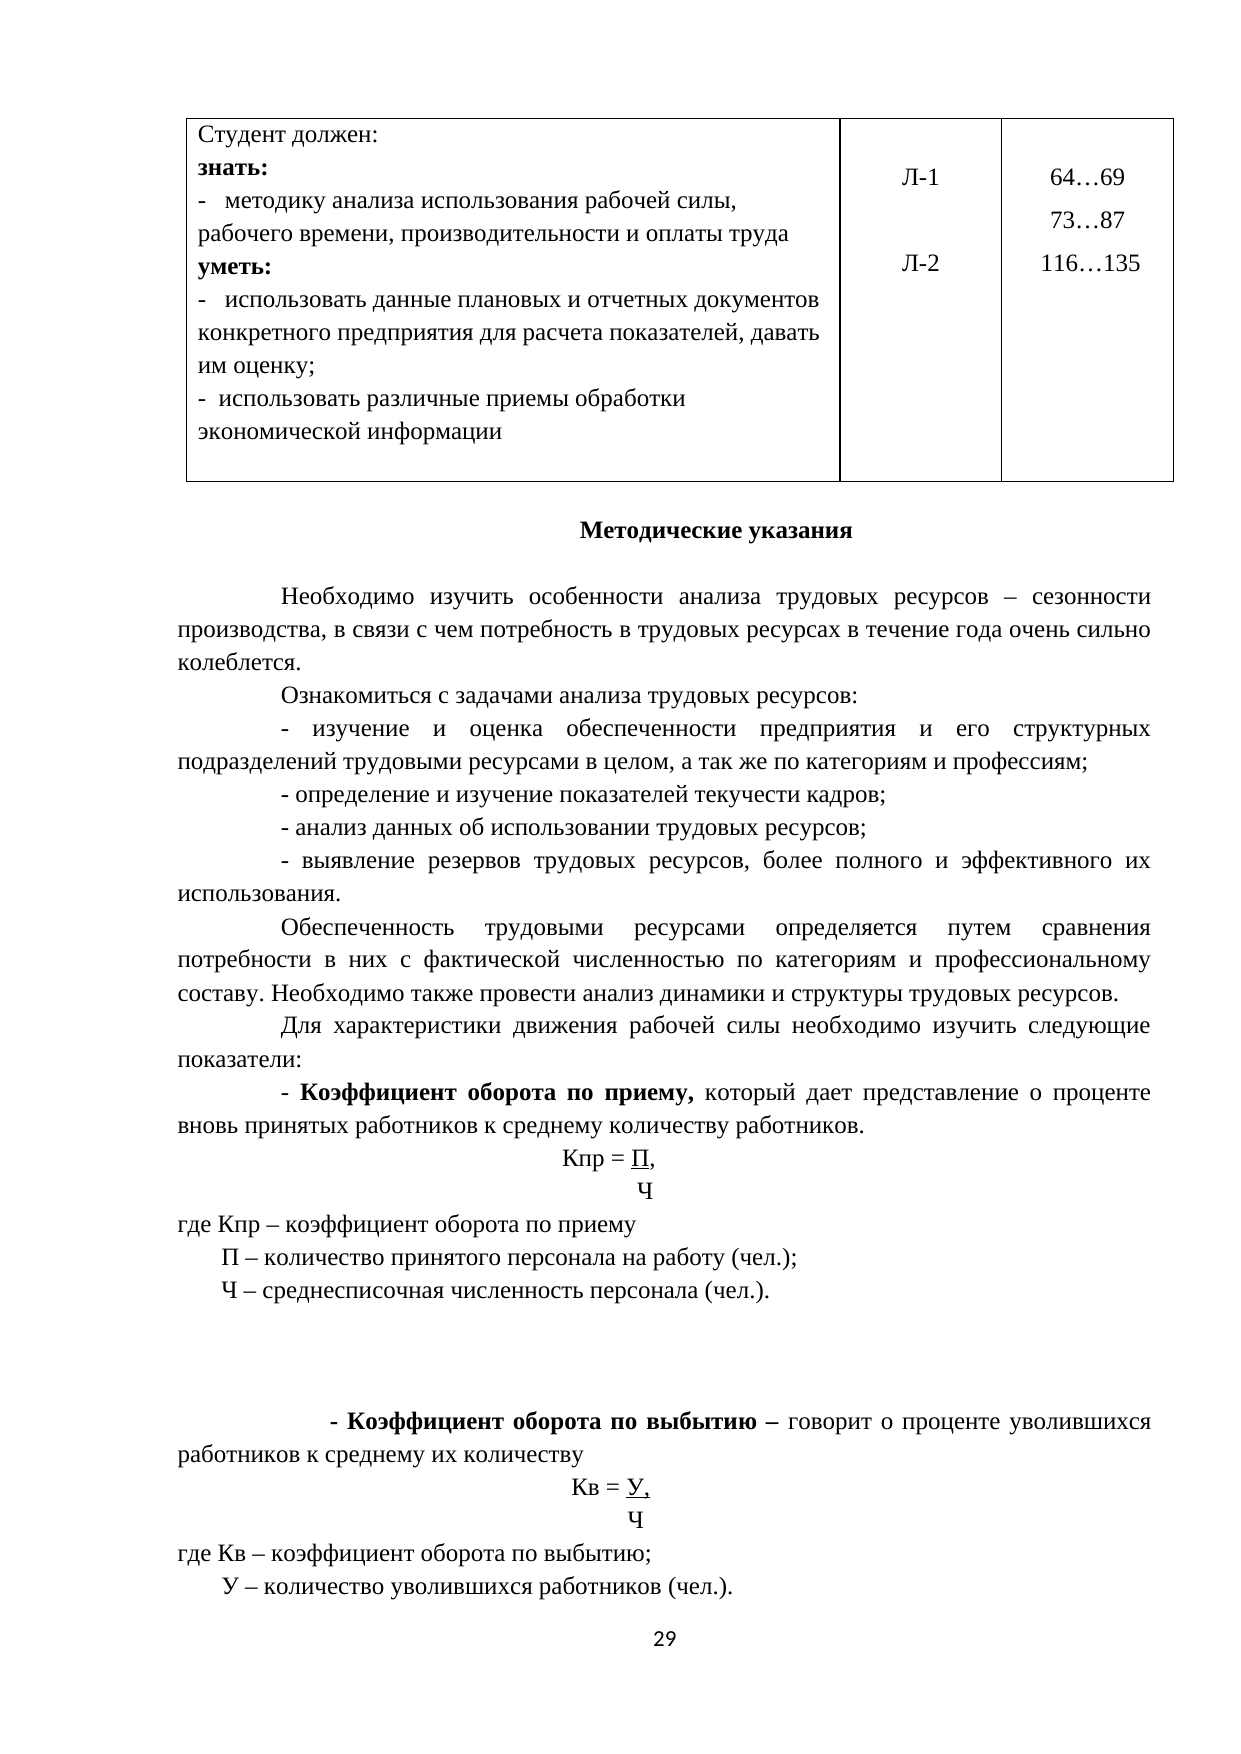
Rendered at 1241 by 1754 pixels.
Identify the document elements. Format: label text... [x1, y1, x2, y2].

text где Кпр – коэффициент оборота по приему [177, 1209, 1152, 1237]
text - Коэффициент оборота по приему, который дает представление о проценте вновь принятых работников к среднему количеству работников. [177, 1077, 1152, 1138]
text Ч [177, 1505, 1152, 1534]
table_cell Л-1 Л-2 [841, 119, 1001, 481]
text - анализ данных об использовании трудовых ресурсов; [177, 812, 1152, 841]
table_cell 64…69 73…87 116…135 [1002, 119, 1173, 481]
text Кпр = П, [177, 1143, 1152, 1171]
text - определение и изучение показателей текучести кадров; [177, 779, 1152, 808]
text где Кв – коэффициент оборота по выбытию; [177, 1538, 1152, 1567]
text Обеспеченность трудовыми ресурсами определяется путем сравнения потребности в них с фактической численностью по категориям и профессиональному составу. Необходимо также провести анализ динамики и структуры трудовых ресурсов. [177, 912, 1152, 1006]
text - изучение и оценка обеспеченности предприятия и его структурных подразделений трудовыми ресурсами в целом, а так же по категориям и профессиям; [177, 713, 1152, 775]
text Необходимо изучить особенности анализа трудовых ресурсов – сезонности производства, в связи с чем потребность в трудовых ресурсах в течение года очень сильно колеблется. [177, 581, 1152, 676]
text У – количество уволившихся работников (чел.). [177, 1571, 1152, 1600]
text Ознакомиться с задачами анализа трудовых ресурсов: [177, 680, 1152, 709]
text П – количество принятого персонала на работу (чел.); [177, 1242, 1152, 1271]
text - выявление резервов трудовых ресурсов, более полного и эффективного их использования. [177, 846, 1152, 907]
text - Коэффициент оборота по выбытию – говорит о проценте уволившихся работников к среднему их количеству [177, 1406, 1152, 1468]
text Методические указания [177, 515, 1152, 544]
text Ч – среднесписочная численность персонала (чел.). [177, 1275, 1152, 1303]
table_cell Студент должен: знать: - методику анализа использования рабочей силы, рабочего времени, производительности и оплаты труда уметь: - использовать данные плановых и отчетных документов конкретного предприятия для расчета показателей, давать им оценку; - использовать различные приемы обработки экономической информации [187, 119, 839, 481]
text Ч [177, 1176, 1152, 1204]
text Для характеристики движения рабочей силы необходимо изучить следующие показатели: [177, 1011, 1152, 1072]
text Кв = У, [177, 1472, 1152, 1501]
